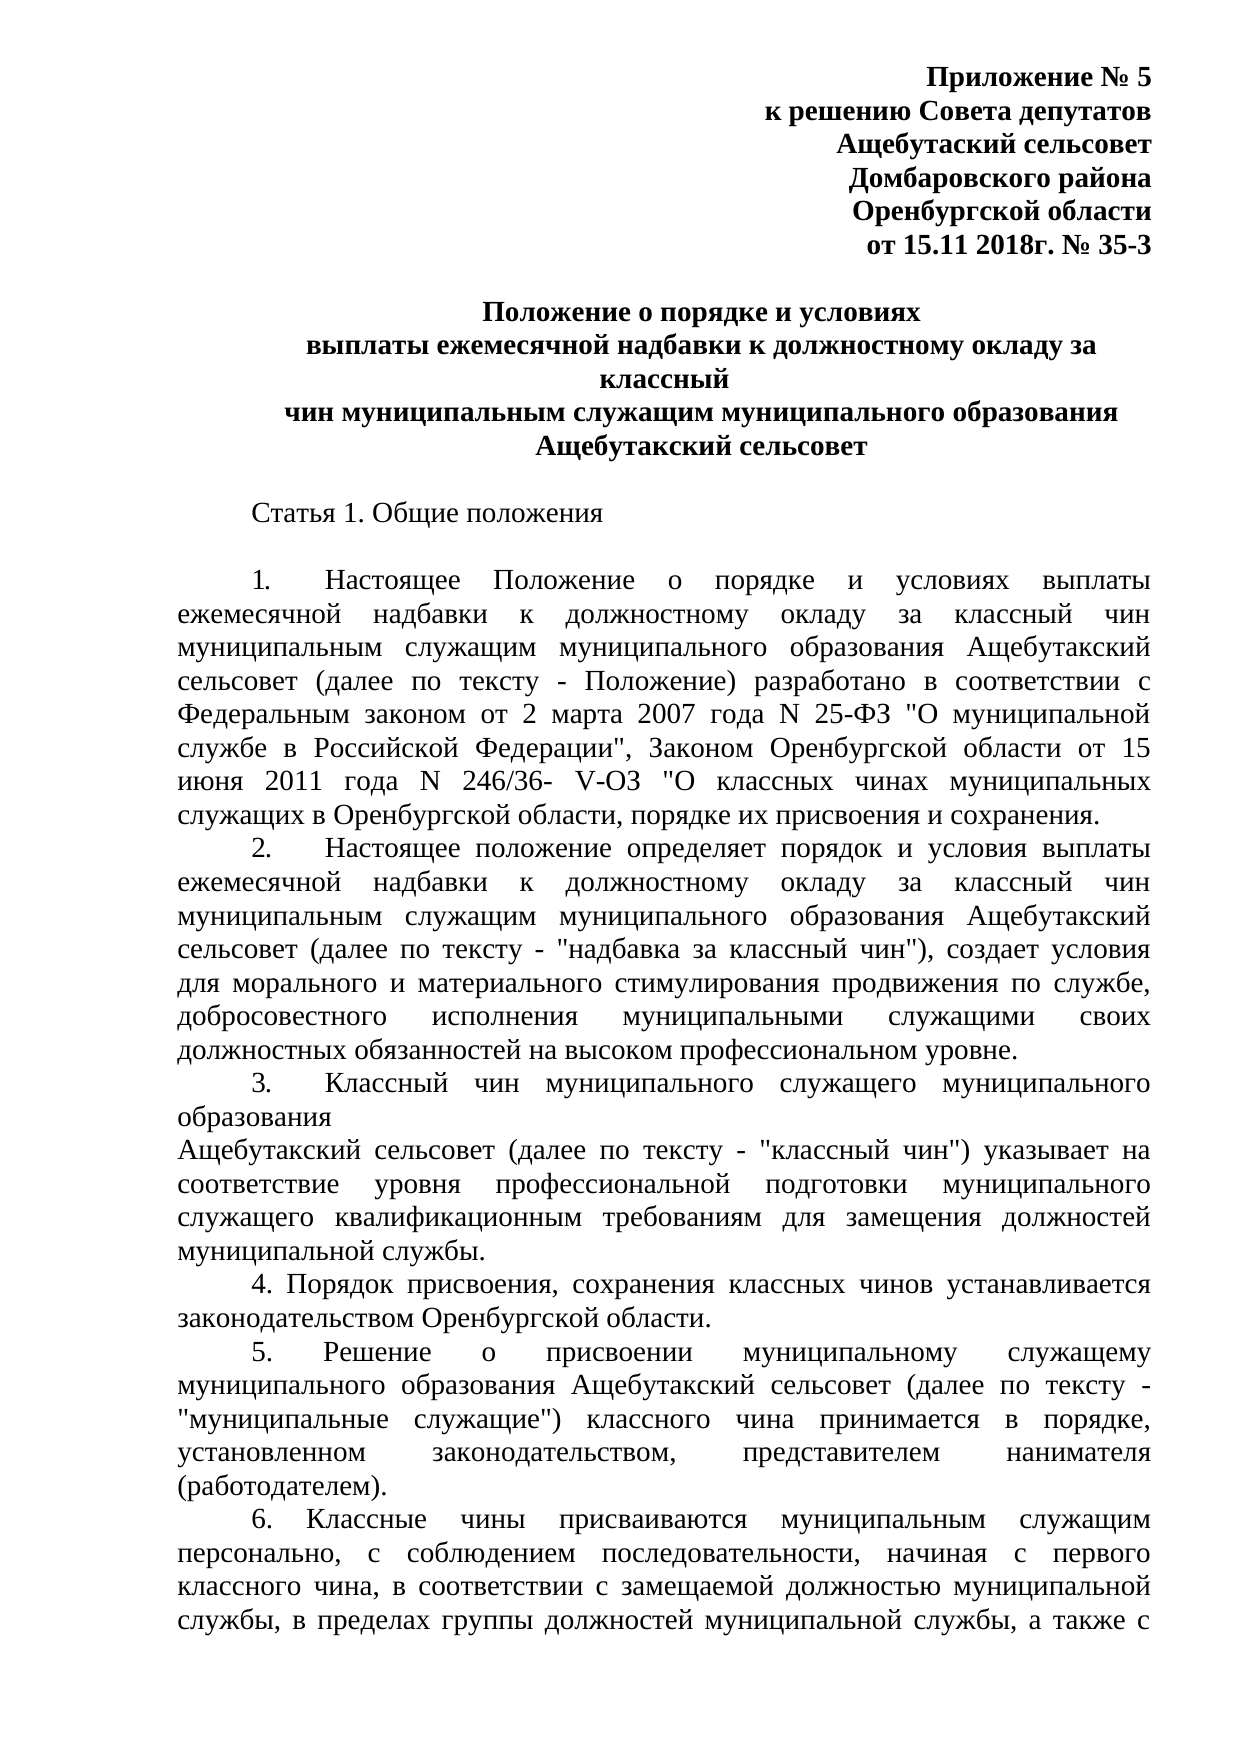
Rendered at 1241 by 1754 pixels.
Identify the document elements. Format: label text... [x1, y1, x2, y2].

text Оренбургской области [177, 193, 1152, 227]
text от 15.11 2018г. № 35-3 [177, 227, 1152, 260]
text Статья 1. Общие положения [177, 495, 1152, 529]
text 4. Порядок присвоения, сохранения классных чинов устанавливается законодательством Оренбургской области. [177, 1267, 1152, 1334]
text к решению Совета депутатов [177, 93, 1152, 126]
text Положение о порядке и условиях [177, 294, 1152, 327]
text чин муниципальным служащим муниципального образования [177, 394, 1152, 428]
text 3. Классный чин муниципального служащего муниципального образования Ащебутакский сельсовет (далее по тексту - "классный чин") указывает на соответствие уровня профессиональной подготовки муниципального служащего квалификационным требованиям для замещения должностей муниципальной службы. [177, 1065, 1152, 1267]
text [177, 1501, 1152, 1636]
text 5. Решение о присвоении муниципальному служащему муниципального образования Ащебутакский сельсовет (далее по тексту - "муниципальные служащие") классного чина принимается в порядке, установленном законодательством, представителем нанимателя (работодателем). [177, 1334, 1152, 1501]
text Ащебутаский сельсовет [177, 126, 1152, 160]
text выплаты ежемесячной надбавки к должностному окладу за классный [177, 327, 1152, 394]
text 1. Настоящее Положение о порядке и условиях выплаты ежемесячной надбавки к должностному окладу за классный чин муниципальным служащим муниципального образования Ащебутакский сельсовет (далее по тексту - Положение) разработано в соответствии с Федеральным законом от 2 марта 2007 года N 25-ФЗ "О муниципальной службе в Российской Федерации", Законом Оренбургской области от 15 июня 2011 года N 246/36- V-ОЗ "О классных чинах муниципальных служащих в Оренбургской области, порядке их присвоения и сохранения. [177, 562, 1152, 831]
text 2. Настоящее положение определяет порядок и условия выплаты ежемесячной надбавки к должностному окладу за классный чин муниципальным служащим муниципального образования Ащебутакский сельсовет (далее по тексту - "надбавка за классный чин"), создает условия для морального и материального стимулирования продвижения по службе, добросовестного исполнения муниципальными служащими своих должностных обязанностей на высоком профессиональном уровне. [177, 831, 1152, 1065]
text Ащебутакский сельсовет [177, 428, 1152, 462]
text Домбаровского района [177, 160, 1152, 193]
text Приложение № 5 [177, 59, 1152, 93]
